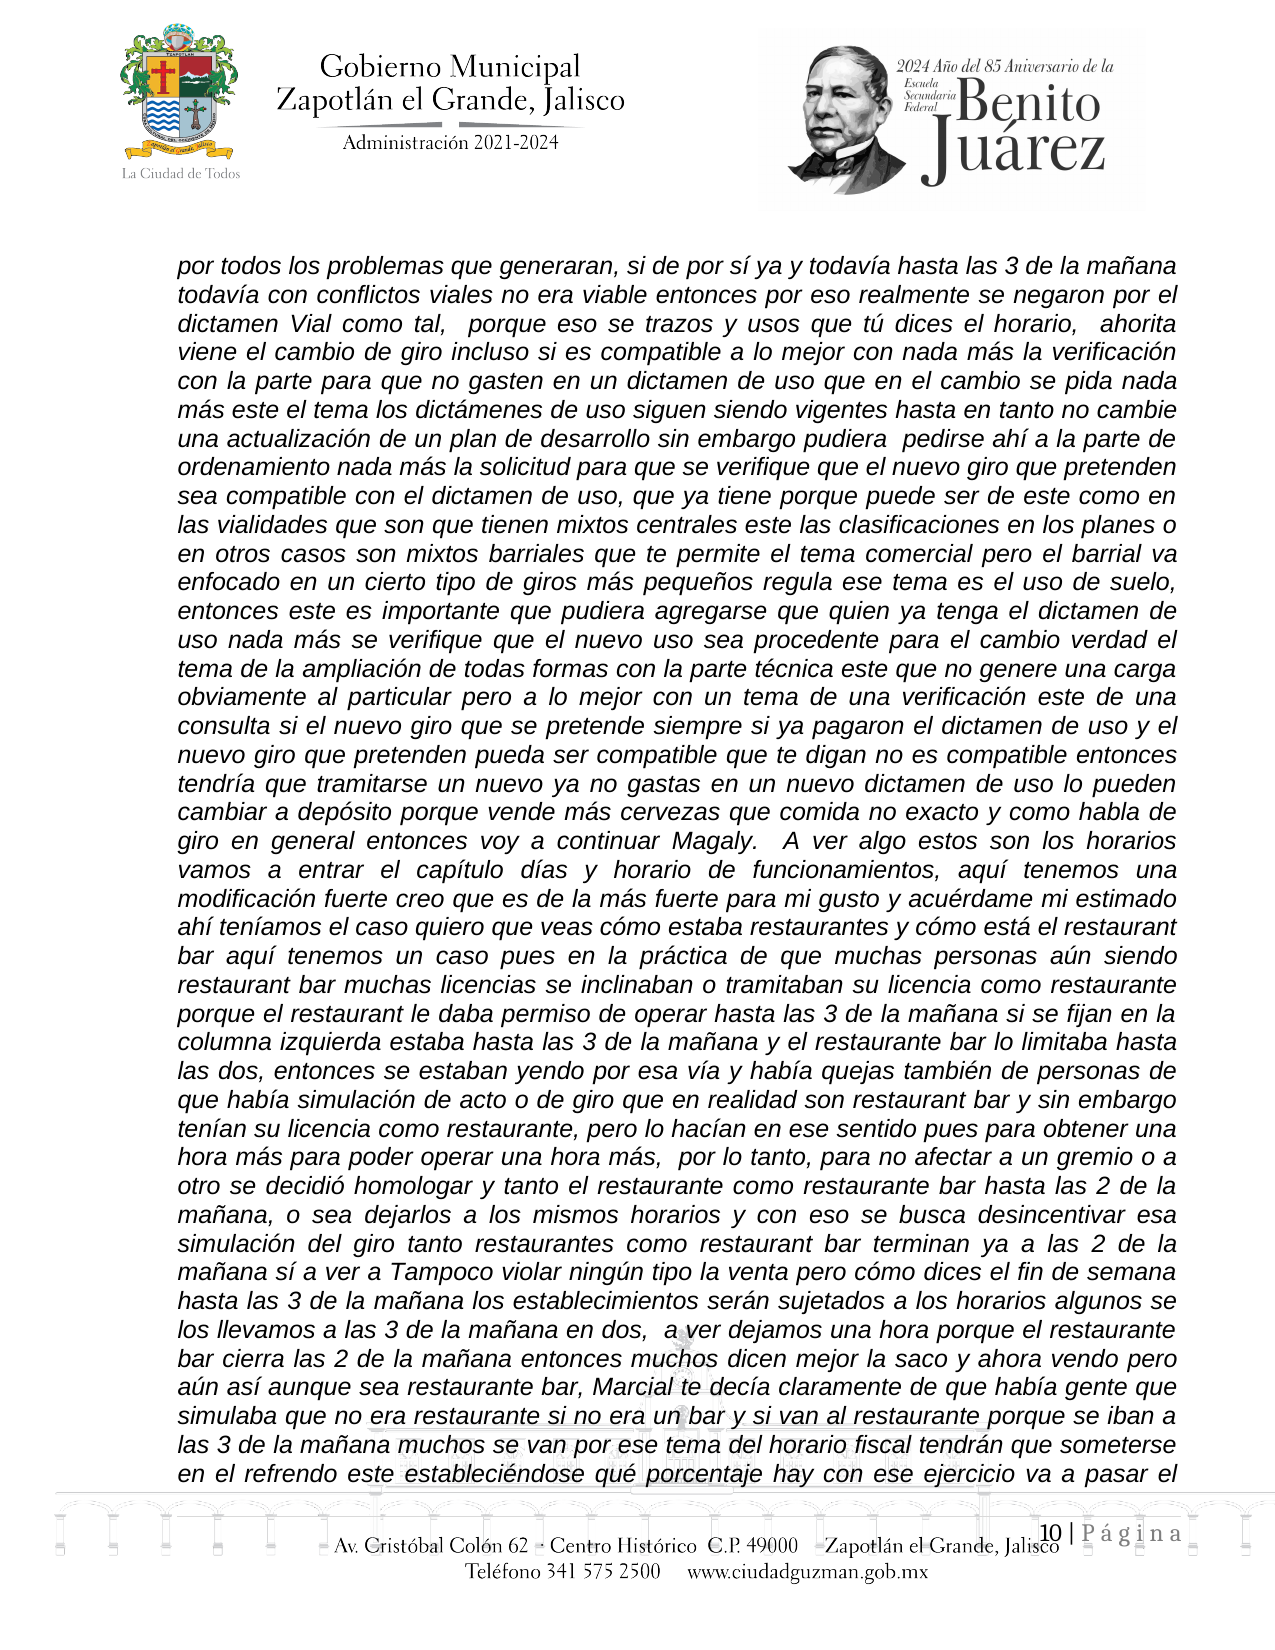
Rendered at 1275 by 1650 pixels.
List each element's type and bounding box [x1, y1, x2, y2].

picture [41, 0, 1275, 1627]
text [177, 251, 1181, 1487]
